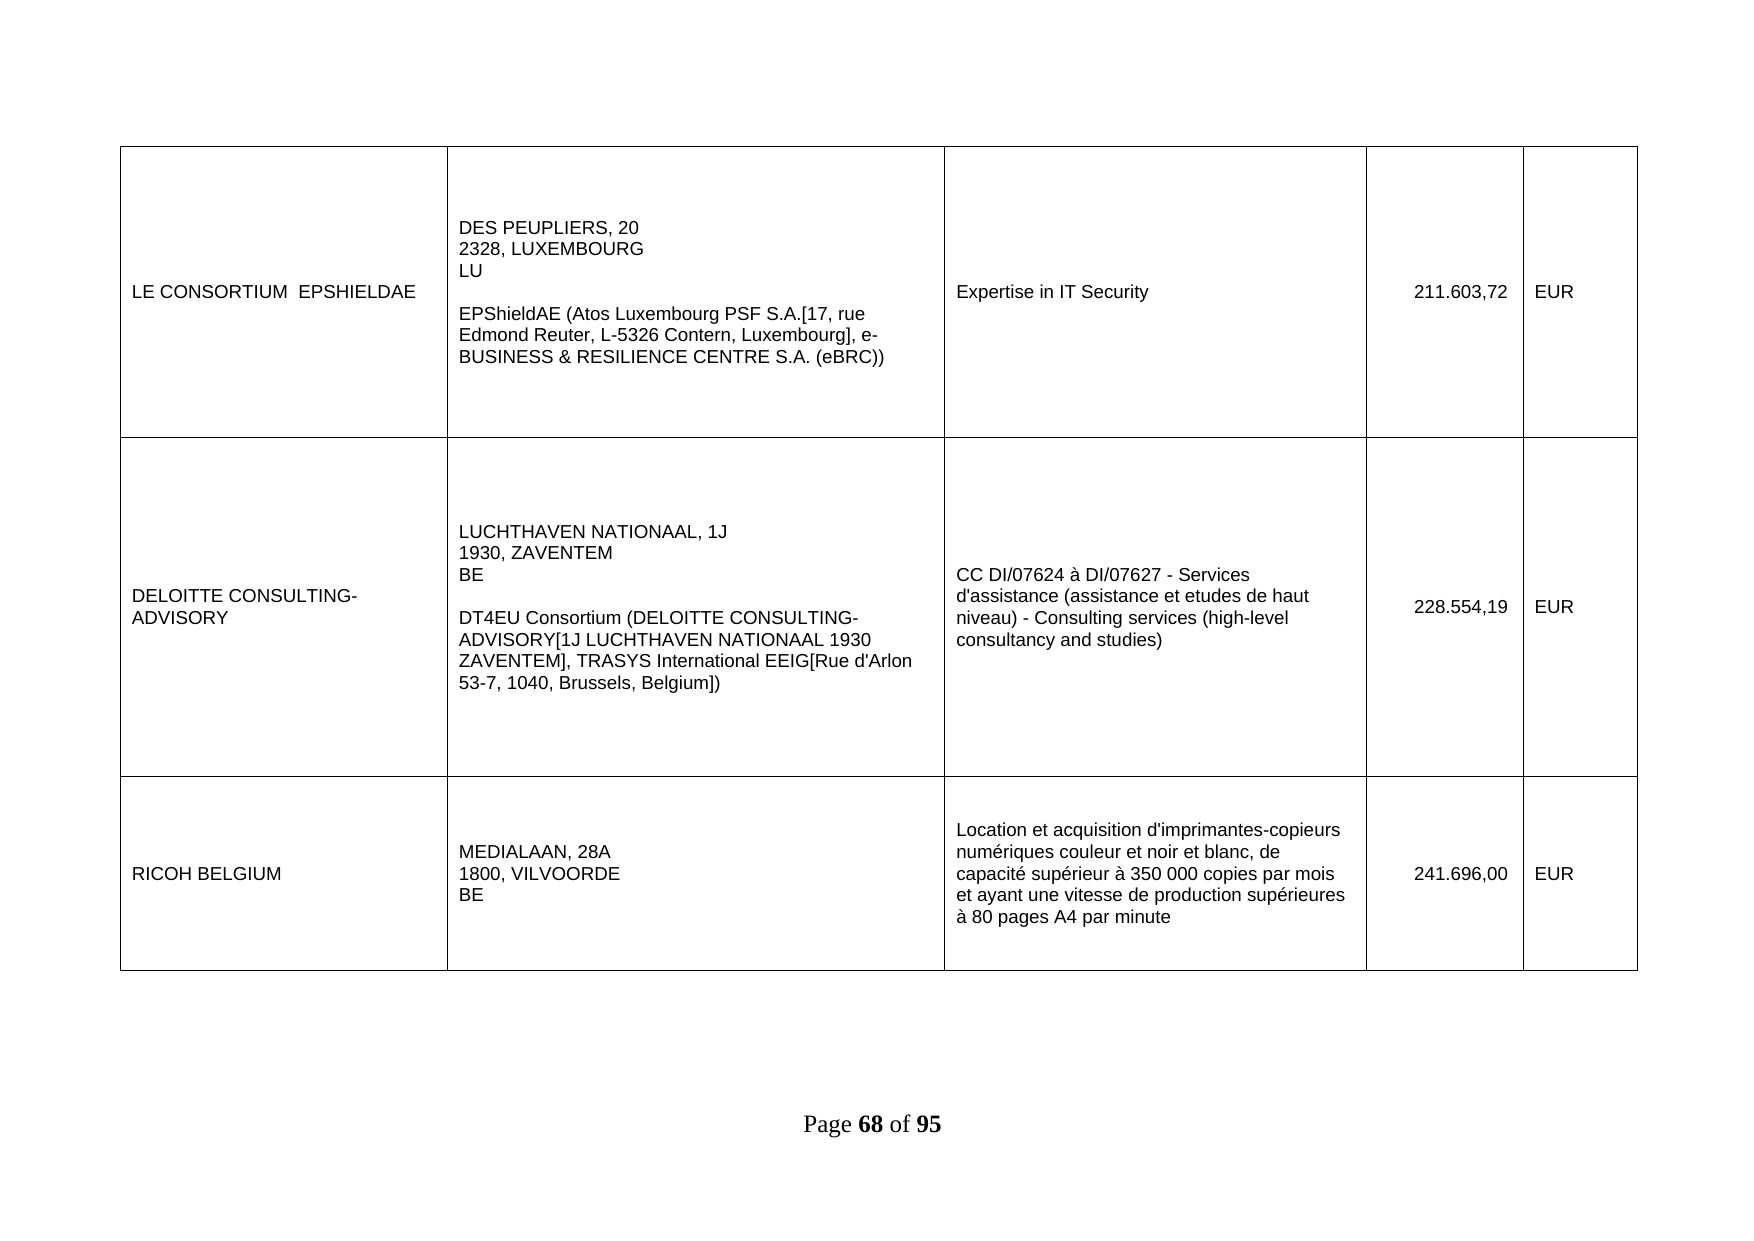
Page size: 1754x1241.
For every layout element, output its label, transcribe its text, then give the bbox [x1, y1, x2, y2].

table_cell EUR [1524, 438, 1637, 776]
table_cell 211.603,72 [1367, 147, 1523, 437]
table_cell DELOITTE CONSULTING-ADVISORY [121, 438, 447, 776]
table_cell Expertise in IT Security [945, 147, 1366, 437]
table_cell DES PEUPLIERS, 20 2328, LUXEMBOURG LU EPShieldAE (Atos Luxembourg PSF S.A.[17, rue Edmond Reuter, L-5326 Contern, Luxembourg], e-BUSINESS & RESILIENCE CENTRE S.A. (eBRC)) [448, 147, 944, 437]
table_cell EUR [1524, 147, 1637, 437]
table_cell 241.696,00 [1367, 777, 1523, 969]
table_cell EUR [1524, 777, 1637, 969]
table_cell Location et acquisition d'imprimantes-copieurs numériques couleur et noir et blanc, de capacité supérieur à 350 000 copies par mois et ayant une vitesse de production supérieures à 80 pages A4 par minute [945, 777, 1366, 969]
table_cell MEDIALAAN, 28A 1800, VILVOORDE BE [448, 777, 944, 969]
table_cell LUCHTHAVEN NATIONAAL, 1J 1930, ZAVENTEM BE DT4EU Consortium (DELOITTE CONSULTING-ADVISORY[1J LUCHTHAVEN NATIONAAL 1930 ZAVENTEM], TRASYS International EEIG[Rue d'Arlon 53-7, 1040, Brussels, Belgium]) [448, 438, 944, 776]
table_cell RICOH BELGIUM [121, 777, 447, 969]
table_cell LE CONSORTIUM EPSHIELDAE [121, 147, 447, 437]
table_cell CC DI/07624 à DI/07627 - Services d'assistance (assistance et etudes de haut niveau) - Consulting services (high-level consultancy and studies) [945, 438, 1366, 776]
table_cell 228.554,19 [1367, 438, 1523, 776]
